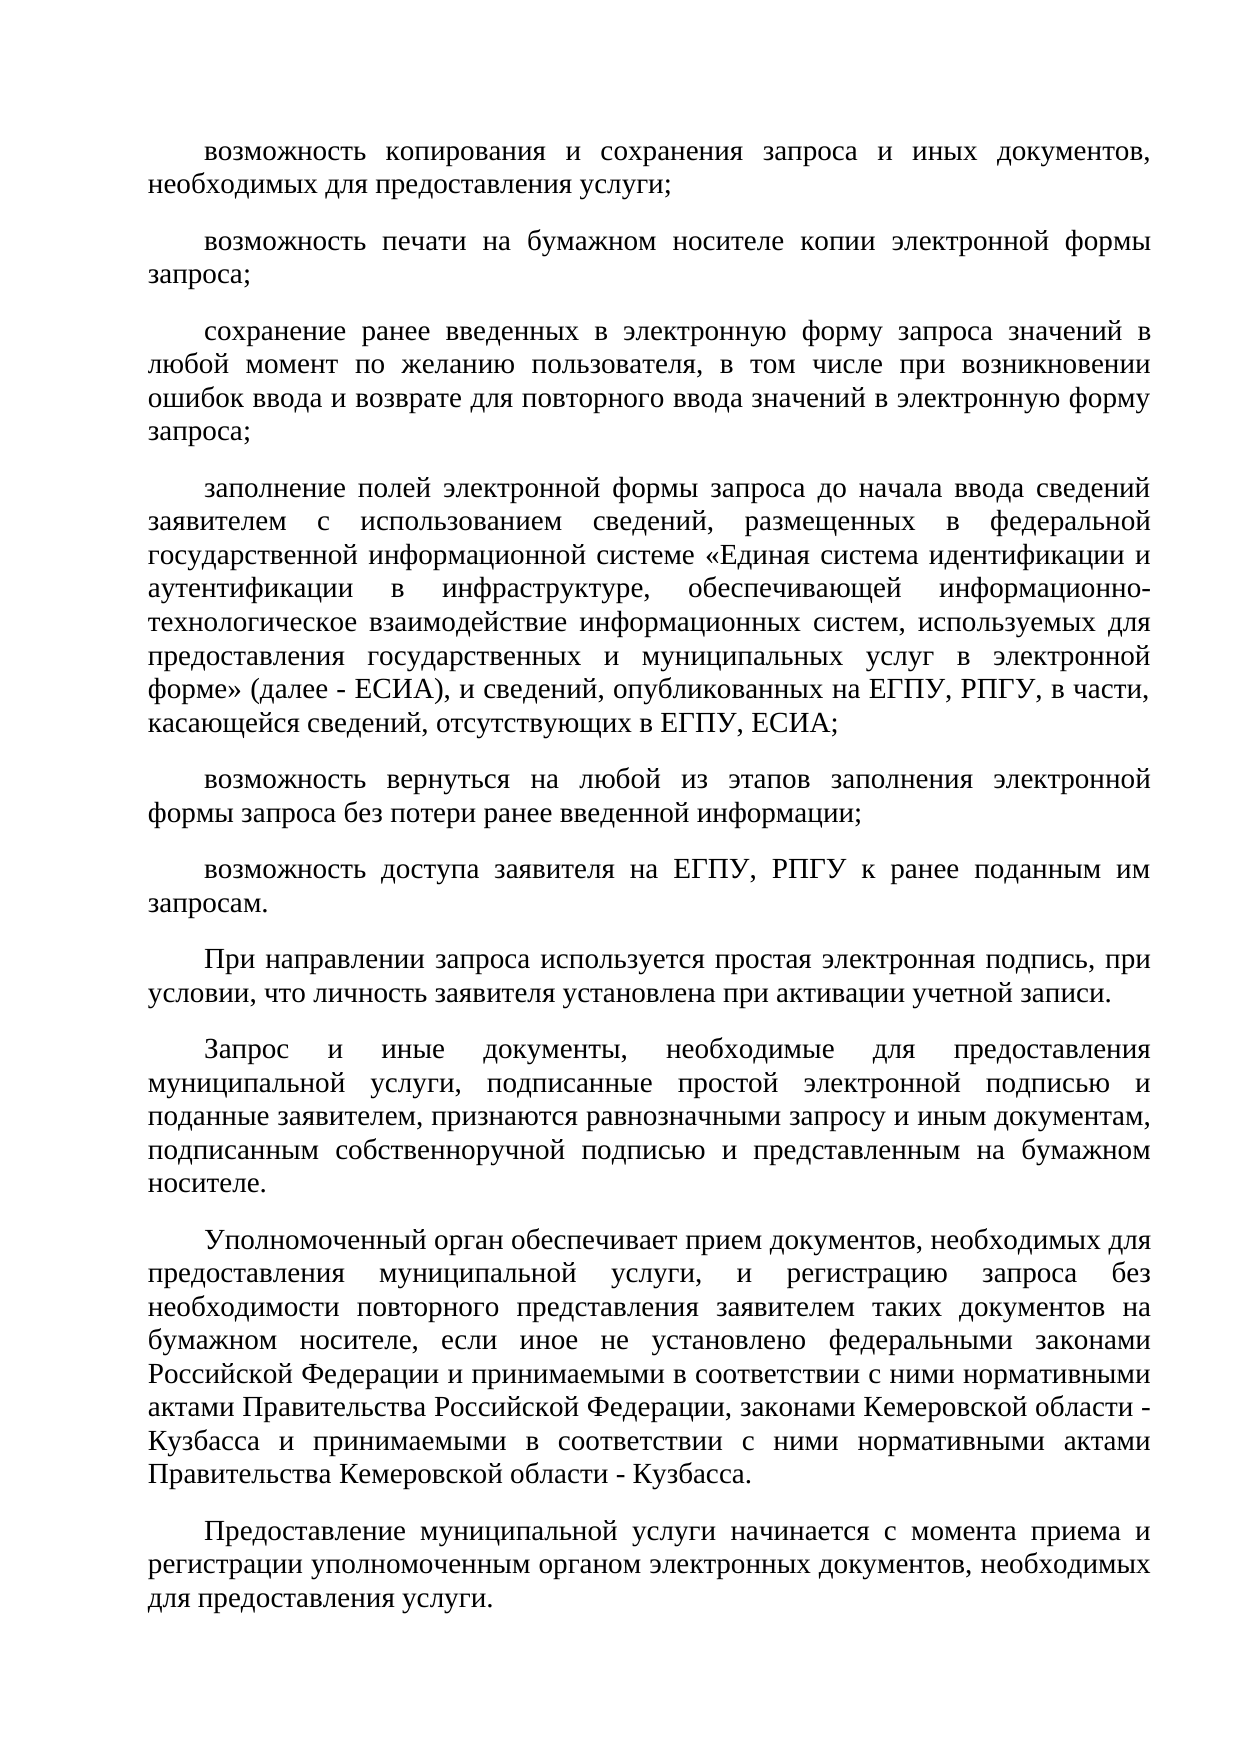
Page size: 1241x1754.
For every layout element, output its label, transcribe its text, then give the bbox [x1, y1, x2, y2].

text Предоставление муниципальной услуги начинается с момента приема и регистрации уполномоченным органом электронных документов, необходимых для предоставления услуги. [148, 1513, 1152, 1614]
text Запрос и иные документы, необходимые для предоставления муниципальной услуги, подписанные простой электронной подписью и поданные заявителем, признаются равнозначными запросу и иным документам, подписанным собственноручной подписью и представленным на бумажном носителе. [148, 1031, 1152, 1199]
text При направлении запроса используется простая электронная подпись, при условии, что личность заявителя установлена при активации учетной записи. [148, 941, 1152, 1008]
text возможность копирования и сохранения запроса и иных документов, необходимых для предоставления услуги; [148, 133, 1152, 200]
text возможность доступа заявителя на ЕГПУ, РПГУ к ранее поданным им запросам. [148, 851, 1152, 918]
text сохранение ранее введенных в электронную форму запроса значений в любой момент по желанию пользователя, в том числе при возникновении ошибок ввода и возврате для повторного ввода значений в электронную форму запроса; [148, 313, 1152, 447]
text Уполномоченный орган обеспечивает прием документов, необходимых для предоставления муниципальной услуги, и регистрацию запроса без необходимости повторного представления заявителем таких документов на бумажном носителе, если иное не установлено федеральными законами Российской Федерации и принимаемыми в соответствии с ними нормативными актами Правительства Российской Федерации, законами Кемеровской области - Кузбасса и принимаемыми в соответствии с ними нормативными актами Правительства Кемеровской области - Кузбасса. [148, 1222, 1152, 1490]
text заполнение полей электронной формы запроса до начала ввода сведений заявителем с использованием сведений, размещенных в федеральной государственной информационной системе «Единая система идентификации и аутентификации в инфраструктуре, обеспечивающей информационно-технологическое взаимодействие информационных систем, используемых для предоставления государственных и муниципальных услуг в электронной форме» (далее - ЕСИА), и сведений, опубликованных на ЕГПУ, РПГУ, в части, касающейся сведений, отсутствующих в ЕГПУ, ЕСИА; [148, 470, 1152, 738]
text возможность печати на бумажном носителе копии электронной формы запроса; [148, 223, 1152, 290]
text возможность вернуться на любой из этапов заполнения электронной формы запроса без потери ранее введенной информации; [148, 761, 1152, 828]
